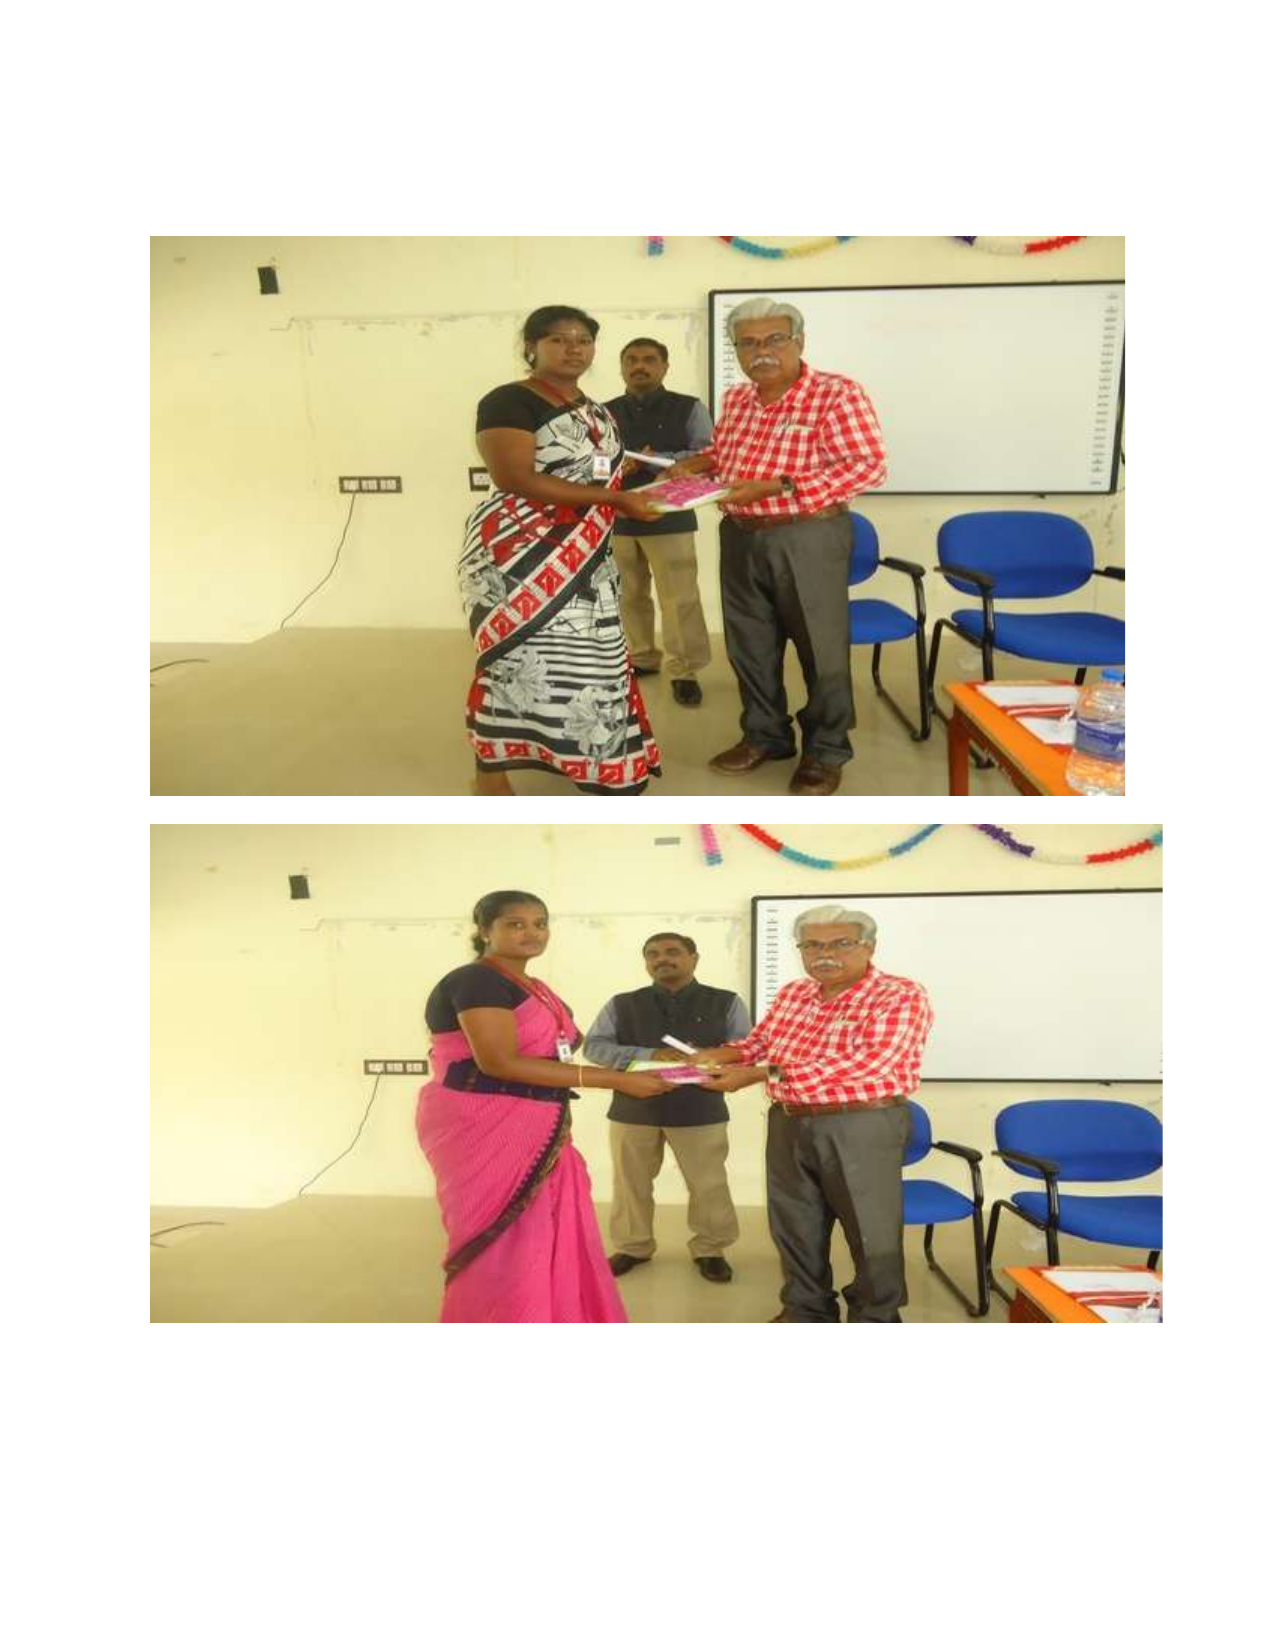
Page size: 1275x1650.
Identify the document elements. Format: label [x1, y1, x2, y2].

picture [150, 236, 1125, 796]
picture [150, 824, 1163, 1323]
